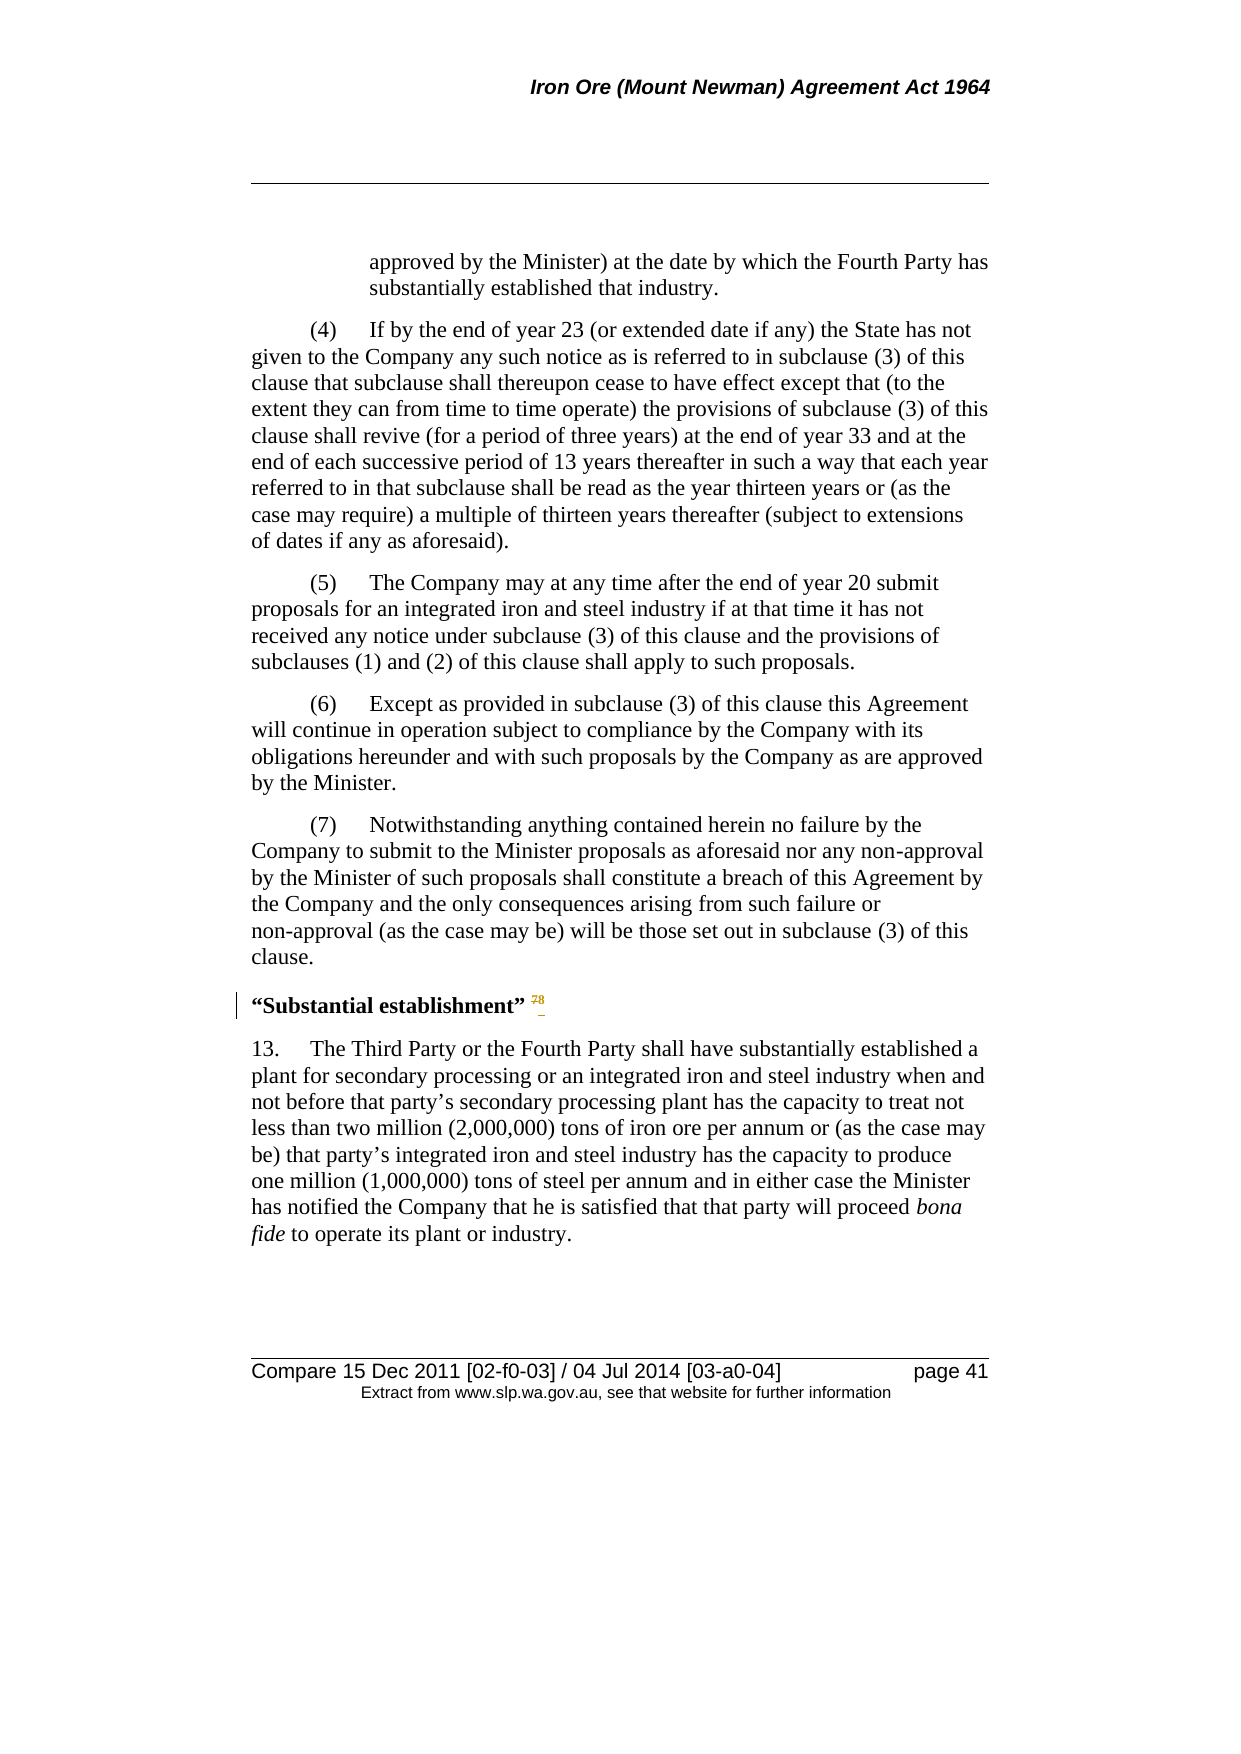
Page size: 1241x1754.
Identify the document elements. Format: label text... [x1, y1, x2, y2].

text “Substantial establishment” [251, 992, 989, 1019]
text (5) The Company may at any time after the end of year 20 submit proposals for an integrated iron and steel industry if at that time it has not received any notice under subclause (3) of this clause and the provisions of subclauses (1) and (2) of this clause shall apply to such proposals. [251, 569, 989, 674]
text (6) Except as provided in subclause (3) of this clause this Agreement will continue in operation subject to compliance by the Company with its obligations hereunder and with such proposals by the Company as are approved by the Minister. [251, 690, 989, 796]
text (4) If by the end of year 23 (or extended date if any) the State has not given to the Company any such notice as is referred to in subclause (3) of this clause that subclause shall thereupon cease to have effect except that (to the extent they can from time to time operate) the provisions of subclause (3) of this clause shall revive (for a period of three years) at the end of year 33 and at the end of each successive period of 13 years thereafter in such a way that each year referred to in that subclause shall be read as the year thirteen years or (as the case may require) a multiple of thirteen years thereafter (subject to extensions of dates if any as aforesaid). [251, 316, 989, 553]
text (7) Notwithstanding anything contained herein no failure by the Company to submit to the Minister proposals as aforesaid nor any non-approval by the Minister of such proposals shall constitute a breach of this Agreement by the Company and the only consequences arising from such failure or non-approval (as the case may be) will be those set out in subclause (3) of this clause. [251, 811, 989, 969]
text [251, 248, 989, 301]
text 13. The Third Party or the Fourth Party shall have substantially established a plant for secondary processing or an integrated iron and steel industry when and not before that party’s secondary processing plant has the capacity to treat not less than two million (2,000,000) tons of iron ore per annum or (as the case may be) that party’s integrated iron and steel industry has the capacity to produce one million (1,000,000) tons of steel per annum and in either case the Minister has notified the Company that he is satisfied that that party will proceed bona fide to operate its plant or industry. [251, 1035, 989, 1246]
